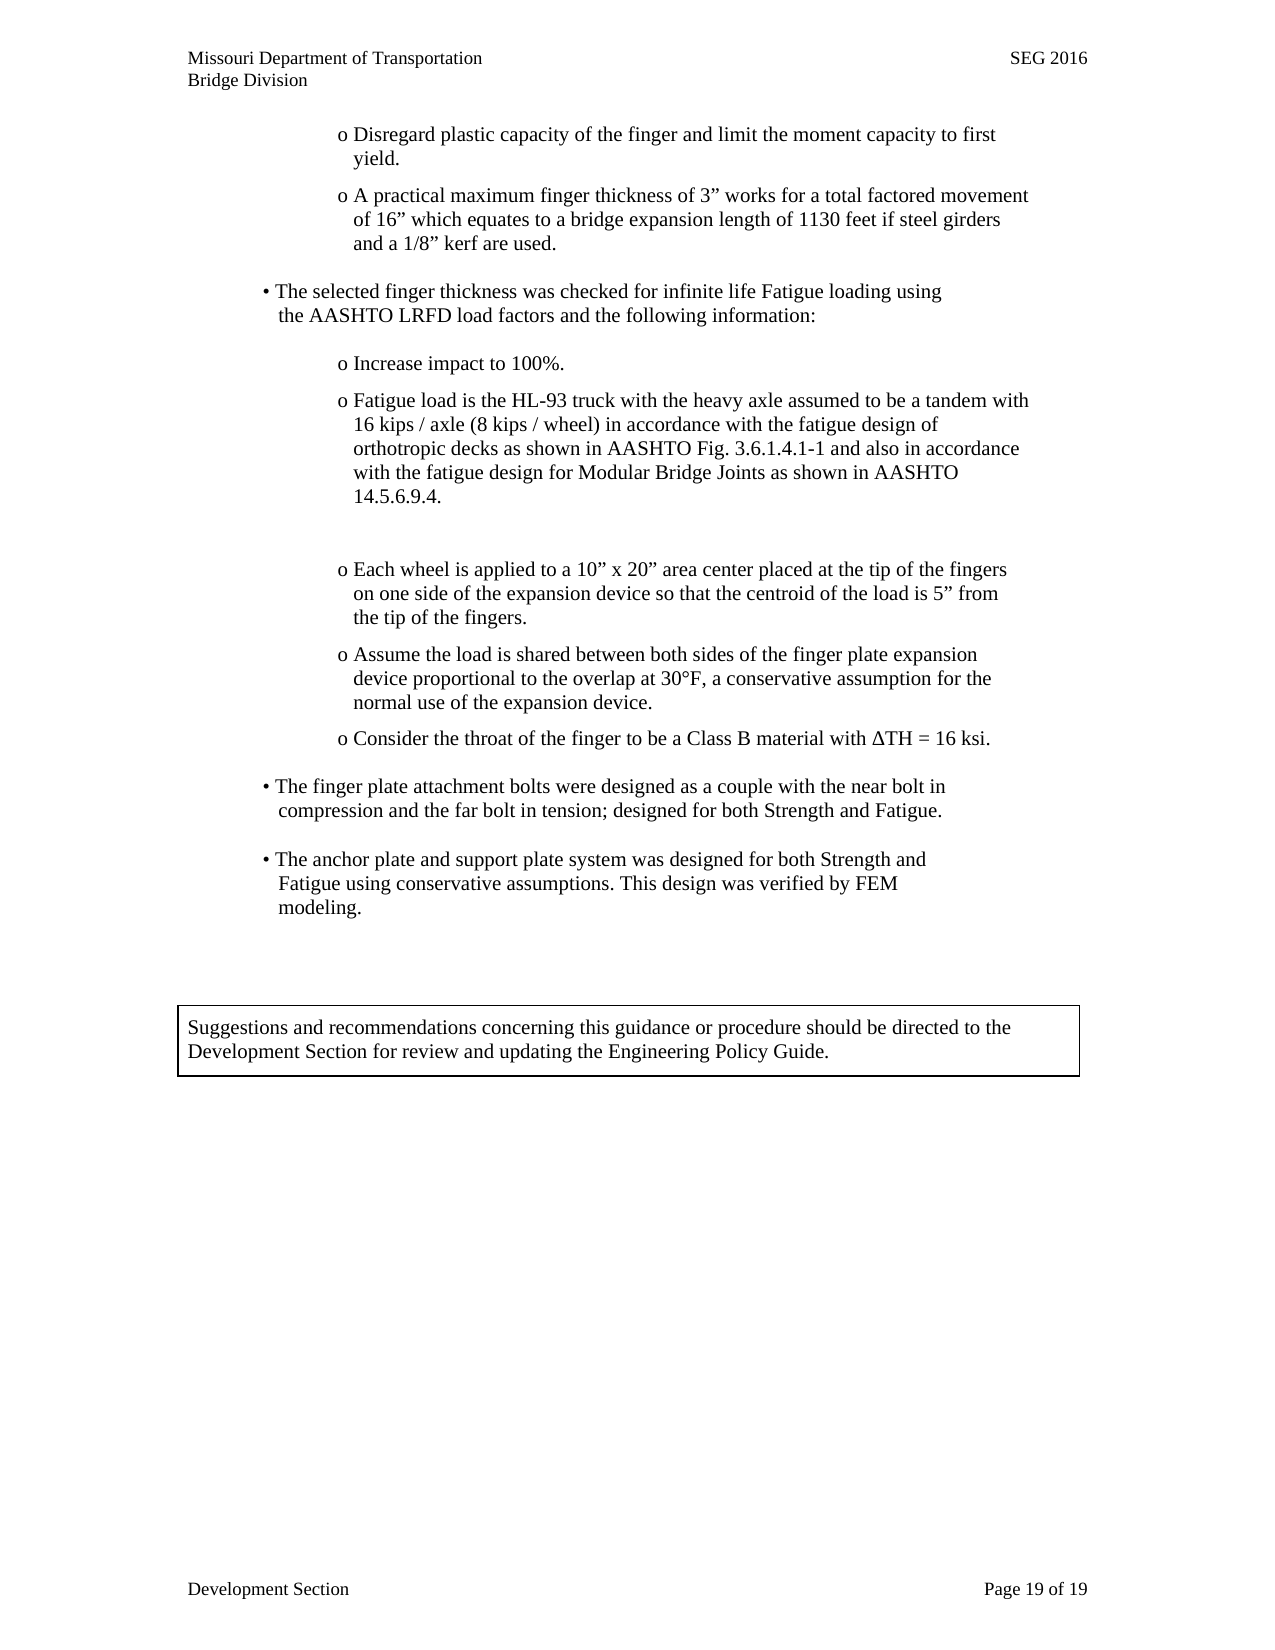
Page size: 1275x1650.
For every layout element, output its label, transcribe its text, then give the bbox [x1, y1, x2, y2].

text yield. [262, 146, 1087, 170]
text Fatigue using conservative assumptions. This design was verified by FEM [187, 871, 1087, 895]
text • The selected finger thickness was checked for infinite life Fatigue loading using [187, 279, 1087, 303]
text 16 kips / axle (8 kips / wheel) in accordance with the fatigue design of [262, 412, 1087, 436]
text • The anchor plate and support plate system was designed for both Strength and [187, 847, 1087, 871]
text orthotropic decks as shown in AASHTO Fig. 3.6.1.4.1-1 and also in accordance [262, 436, 1087, 460]
text o Increase impact to 100%. [262, 351, 1087, 375]
text o Each wheel is applied to a 10” x 20” area center placed at the tip of the fingers [262, 557, 1087, 581]
text the tip of the fingers. [262, 605, 1087, 629]
text with the fatigue design for Modular Bridge Joints as shown in AASHTO [262, 460, 1087, 484]
text 14.5.6.9.4. [262, 484, 1087, 508]
text device proportional to the overlap at 30°F, a conservative assumption for the [262, 666, 1087, 690]
text o Fatigue load is the HL-93 truck with the heavy axle assumed to be a tandem with [262, 387, 1087, 412]
text the AASHTO LRFD load factors and the following information: [187, 303, 1087, 327]
text normal use of the expansion device. [262, 690, 1087, 714]
text on one side of the expansion device so that the centroid of the load is 5” from [262, 581, 1087, 605]
text compression and the far bolt in tension; designed for both Strength and Fatigue. [187, 798, 1087, 822]
text • The finger plate attachment bolts were designed as a couple with the near bolt in [187, 774, 1087, 798]
text of 16” which equates to a bridge expansion length of 1130 feet if steel girders [262, 207, 1087, 231]
text o Assume the load is shared between both sides of the finger plate expansion [262, 642, 1087, 666]
text and a 1/8” kerf are used. [262, 231, 1087, 255]
text o Disregard plastic capacity of the finger and limit the moment capacity to first [262, 122, 1087, 146]
text o A practical maximum finger thickness of 3” works for a total factored movement [262, 182, 1087, 207]
text Suggestions and recommendations concerning this guidance or procedure should be directed to the Development Section for review and updating the Engineering Policy Guide. [187, 1015, 1087, 1063]
text modeling. [187, 895, 1087, 919]
text o Consider the throat of the finger to be a Class B material with ΔTH = 16 ksi. [262, 726, 1087, 750]
